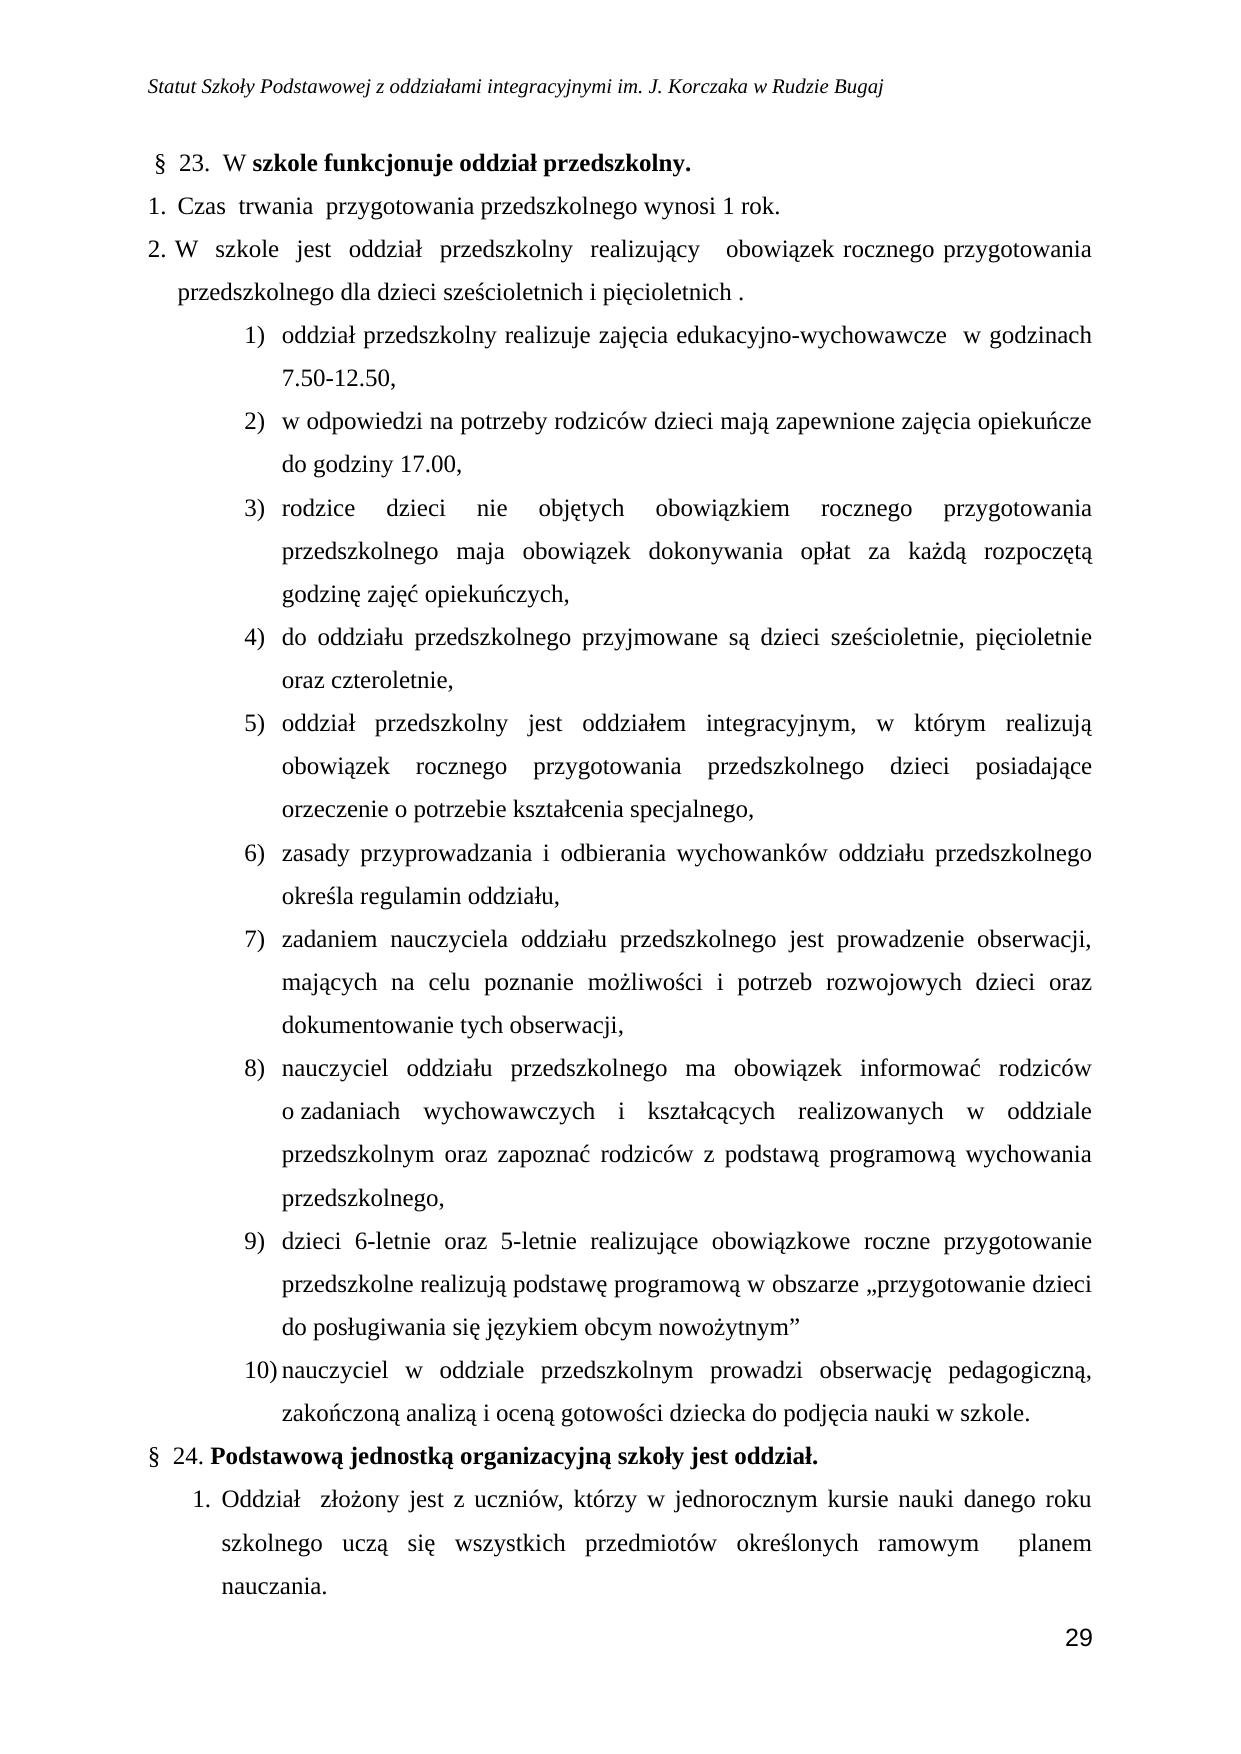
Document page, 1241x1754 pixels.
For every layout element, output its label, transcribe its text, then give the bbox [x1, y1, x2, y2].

text § 23. W szkole funkcjonuje oddział przedszkolny. [148, 148, 1093, 176]
list oddział przedszkolny jest oddziałem integracyjnym, w którym realizują obowiązek rocznego przygotowania przedszkolnego dzieci posiadające orzeczenie o potrzebie kształcenia specjalnego, [244, 708, 1093, 823]
list w odpowiedzi na potrzeby rodziców dzieci mają zapewnione zajęcia opiekuńcze do godziny 17.00, [244, 406, 1093, 478]
list Oddział złożony jest z uczniów, którzy w jednorocznym kursie nauki danego roku szkolnego uczą się wszystkich przedmiotów określonych ramowym planem nauczania. [192, 1484, 1093, 1599]
list oddział przedszkolny realizuje zajęcia edukacyjno-wychowawcze w godzinach 7.50-12.50, [244, 320, 1093, 392]
list zasady przyprowadzania i odbierania wychowanków oddziału przedszkolnego określa regulamin oddziału, [244, 838, 1093, 909]
list zadaniem nauczyciela oddziału przedszkolnego jest prowadzenie obserwacji, mających na celu poznanie możliwości i potrzeb rozwojowych dzieci oraz dokumentowanie tych obserwacji, [244, 924, 1093, 1039]
list rodzice dzieci nie objętych obowiązkiem rocznego przygotowania przedszkolnego maja obowiązek dokonywania opłat za każdą rozpoczętą godzinę zajęć opiekuńczych, [244, 493, 1093, 608]
list dzieci 6-letnie oraz 5-letnie realizujące obowiązkowe roczne przygotowanie przedszkolne realizują podstawę programową w obszarze „przygotowanie dzieci do posługiwania się językiem obcym nowożytnym” [244, 1226, 1093, 1341]
text 2. W szkole jest oddział przedszkolny realizujący obowiązek rocznego przygotowania przedszkolnego dla dzieci sześcioletnich i pięcioletnich . [148, 234, 1093, 306]
text 1. Czas trwania przygotowania przedszkolnego wynosi 1 rok. [148, 191, 1093, 219]
list nauczyciel w oddziale przedszkolnym prowadzi obserwację pedagogiczną, zakończoną analizą i oceną gotowości dziecka do podjęcia nauki w szkole. [244, 1355, 1093, 1427]
list do oddziału przedszkolnego przyjmowane są dzieci sześcioletnie, pięcioletnie oraz czteroletnie, [244, 622, 1093, 694]
list nauczyciel oddziału przedszkolnego ma obowiązek informować rodziców o zadaniach wychowawczych i kształcących realizowanych w oddziale przedszkolnym oraz zapoznać rodziców z podstawą programową wychowania przedszkolnego, [244, 1053, 1093, 1211]
text § 24. Podstawową jednostką organizacyjną szkoły jest oddział. [148, 1441, 1093, 1470]
